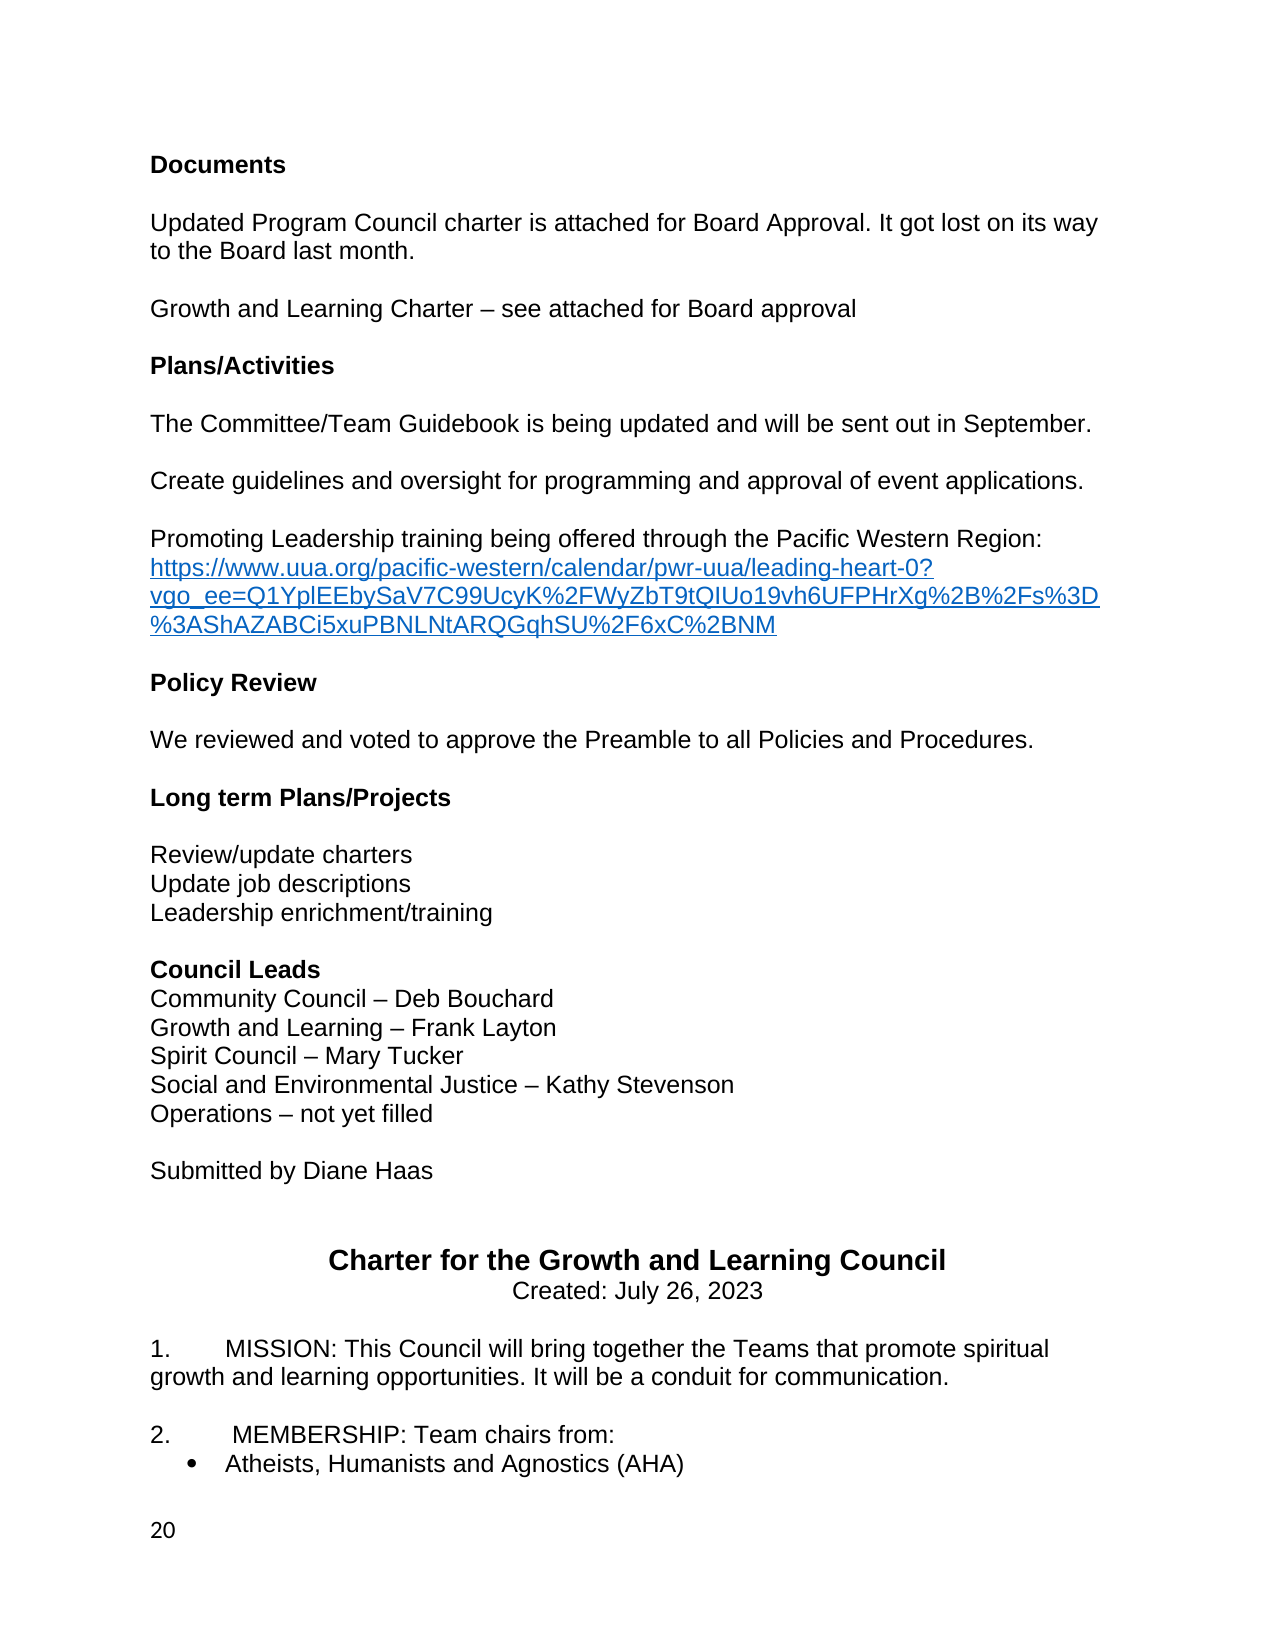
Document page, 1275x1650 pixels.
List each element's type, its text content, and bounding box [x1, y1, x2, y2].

subtitle Updated Program Council charter is attached for Board Approval. It got lost on its way to the Board last month. [150, 207, 1125, 265]
subtitle Created: July 26, 2023 [150, 1276, 1125, 1305]
subtitle Community Council – Deb Bouchard [150, 984, 1125, 1012]
subtitle Growth and Learning – Frank Layton [150, 1012, 1125, 1041]
subtitle Spirit Council – Mary Tucker [150, 1041, 1125, 1070]
subtitle Charter for the Growth and Learning Council [150, 1242, 1125, 1276]
subtitle Council Leads [150, 955, 1125, 984]
subtitle Documents [150, 150, 1125, 179]
subtitle Review/update charters [150, 840, 1125, 869]
subtitle Atheists, Humanists and Agnostics (AHA) [187, 1448, 1125, 1477]
subtitle Growth and Learning Charter – see attached for Board approval [150, 294, 1125, 322]
subtitle Policy Review [150, 667, 1125, 696]
subtitle Promoting Leadership training being offered through the Pacific Western Region: [150, 524, 1125, 552]
subtitle We reviewed and voted to approve the Preamble to all Policies and Procedures. [150, 725, 1125, 754]
subtitle Submitted by Diane Haas [150, 1156, 1125, 1185]
subtitle Leadership enrichment/training [150, 897, 1125, 926]
subtitle Operations – not yet filled [150, 1099, 1125, 1127]
subtitle The Committee/Team Guidebook is being updated and will be sent out in September. [150, 409, 1125, 437]
subtitle Plans/Activities [150, 351, 1125, 380]
subtitle Update job descriptions [150, 869, 1125, 897]
subtitle Social and Environmental Justice – Kathy Stevenson [150, 1070, 1125, 1099]
subtitle Create guidelines and oversight for programming and approval of event applications. [150, 466, 1125, 495]
subtitle https://www.uua.org/pacific-western/calendar/pwr-uua/leading-heart-0?vgo_ee=Q1YplEEbySaV7C99UcyK%2FWyZbT9tQIUo19vh6UFPHrXg%2B%2Fs%3D%3AShAZABCi5xuPBNLNtARQGqhSU%2F6xC%2BNM [150, 552, 1125, 639]
subtitle Long term Plans/Projects [150, 782, 1125, 811]
subtitle 2. MEMBERSHIP: Team chairs from: [150, 1420, 1125, 1448]
subtitle 1. MISSION: This Council will bring together the Teams that promote spiritual growth and learning opportunities. It will be a conduit for communication. [150, 1333, 1125, 1391]
